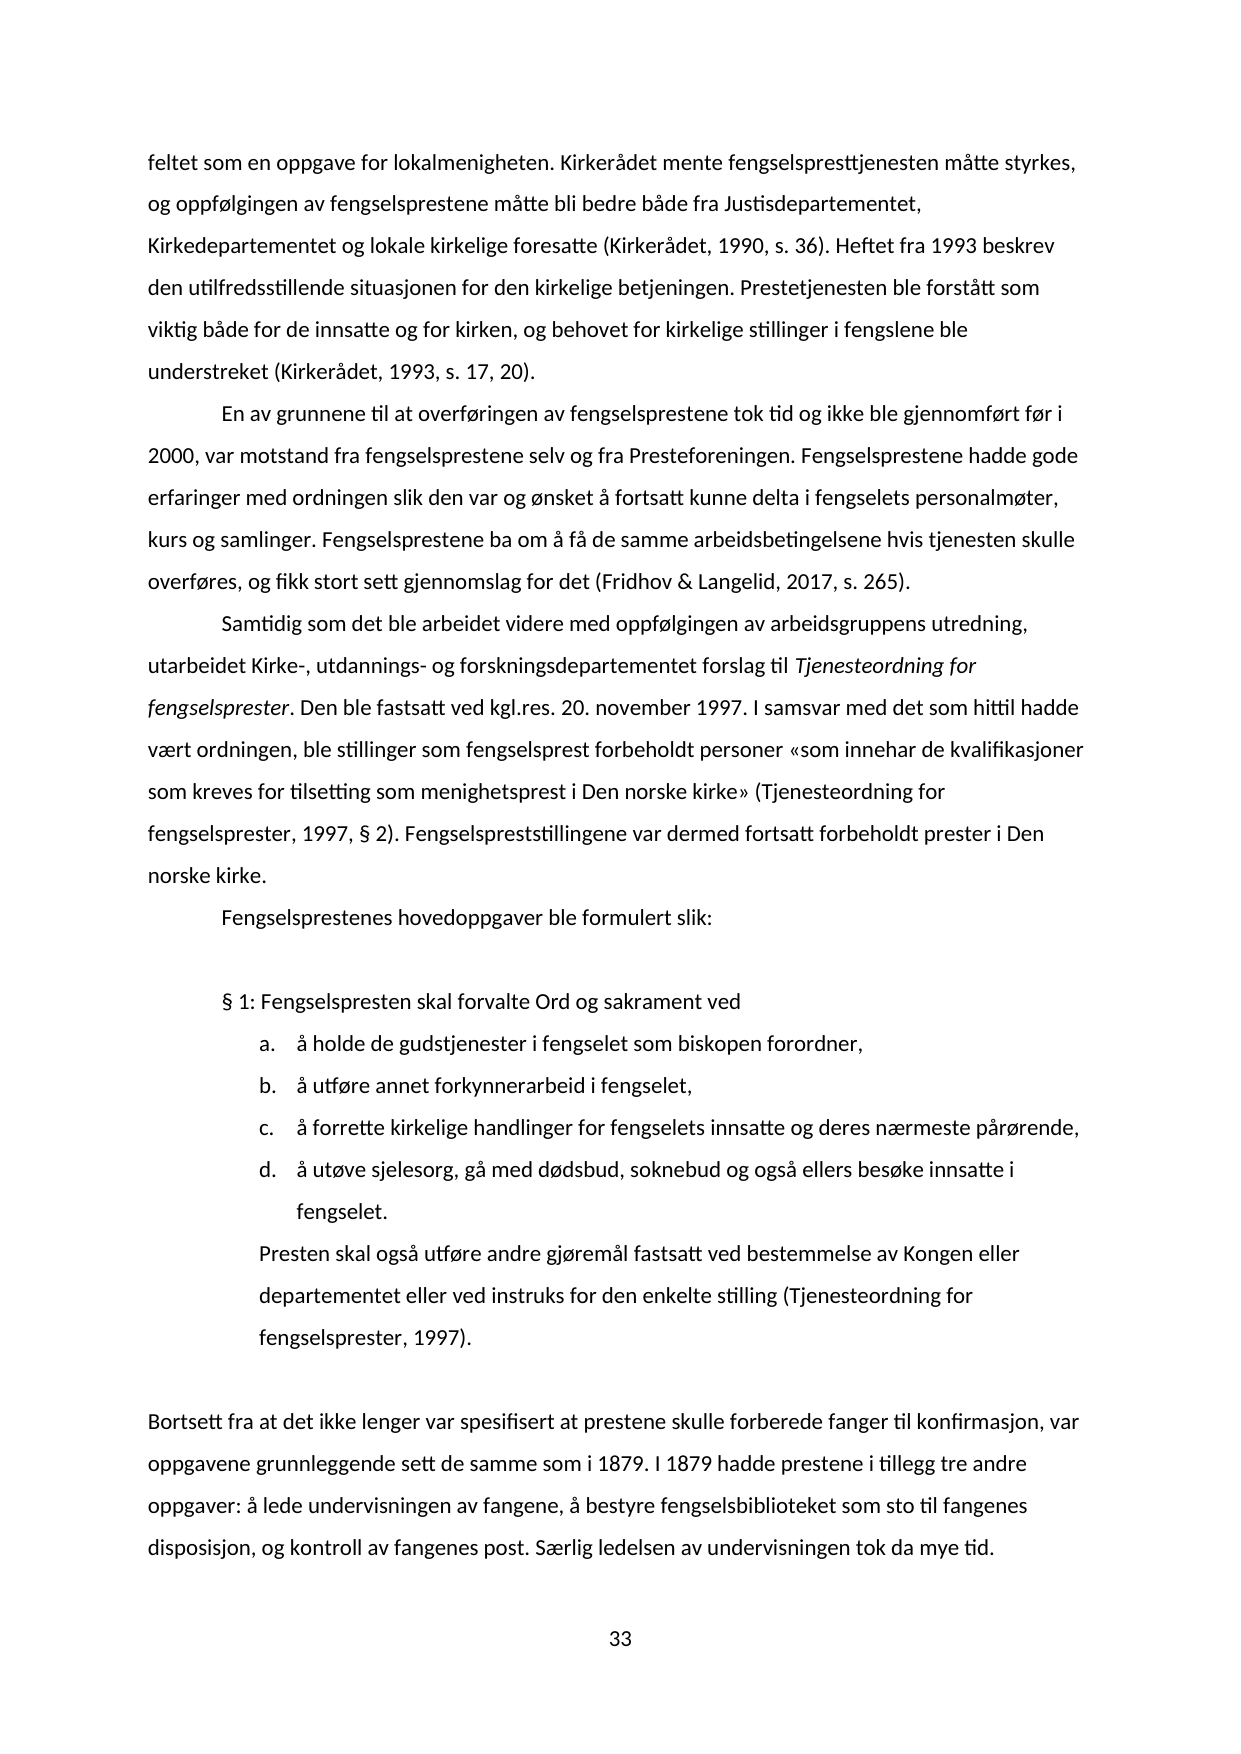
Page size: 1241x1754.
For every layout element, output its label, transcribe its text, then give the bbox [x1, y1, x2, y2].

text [148, 148, 1093, 386]
text Bortsett fra at det ikke lenger var spesifisert at prestene skulle forberede fanger til konfirmasjon, var oppgavene grunnleggende sett de samme som i 1879. I 1879 hadde prestene i tillegg tre andre oppgaver: å lede undervisningen av fangene, å bestyre fengselsbiblioteket som sto til fangenes disposisjon, og kontroll av fangenes post. Særlig ledelsen av undervisningen tok da mye tid. [148, 1407, 1093, 1561]
list å holde de gudstjenester i fengselet som biskopen forordner, [259, 1029, 1093, 1057]
text § 1: Fengselspresten skal forvalte Ord og sakrament ved [221, 987, 1093, 1015]
list å utføre annet forkynnerarbeid i fengselet, [259, 1071, 1093, 1099]
list å utøve sjelesorg, gå med dødsbud, soknebud og også ellers besøke innsatte i fengselet. [259, 1155, 1093, 1225]
text Fengselsprestenes hovedoppgaver ble formulert slik: [148, 903, 1093, 931]
text En av grunnene til at overføringen av fengselsprestene tok tid og ikke ble gjennomført før i 2000, var motstand fra fengselsprestene selv og fra Presteforeningen. Fengselsprestene hadde gode erfaringer med ordningen slik den var og ønsket å fortsatt kunne delta i fengselets personalmøter, kurs og samlinger. Fengselsprestene ba om å få de samme arbeidsbetingelsene hvis tjenesten skulle overføres, og fikk stort sett gjennomslag for det (Fridhov & Langelid, 2017, s. 265). [148, 399, 1093, 595]
list å forrette kirkelige handlinger for fengselets innsatte og deres nærmeste pårørende, [259, 1113, 1093, 1141]
text Presten skal også utføre andre gjøremål fastsatt ved bestemmelse av Kongen eller departementet eller ved instruks for den enkelte stilling (Tjenesteordning for fengselsprester, 1997). [259, 1239, 1093, 1351]
text Samtidig som det ble arbeidet videre med oppfølgingen av arbeidsgruppens utredning, utarbeidet Kirke-, utdannings- og forskningsdepartementet forslag til Tjenesteordning for fengselsprester. Den ble fastsatt ved kgl.res. 20. november 1997. I samsvar med det som hittil hadde vært ordningen, ble stillinger som fengselsprest forbeholdt personer «som innehar de kvalifikasjoner som kreves for tilsetting som menighetsprest i Den norske kirke» (Tjenesteordning for fengselsprester, 1997, § 2). Fengselspreststillingene var dermed fortsatt forbeholdt prester i Den norske kirke. [148, 609, 1093, 889]
